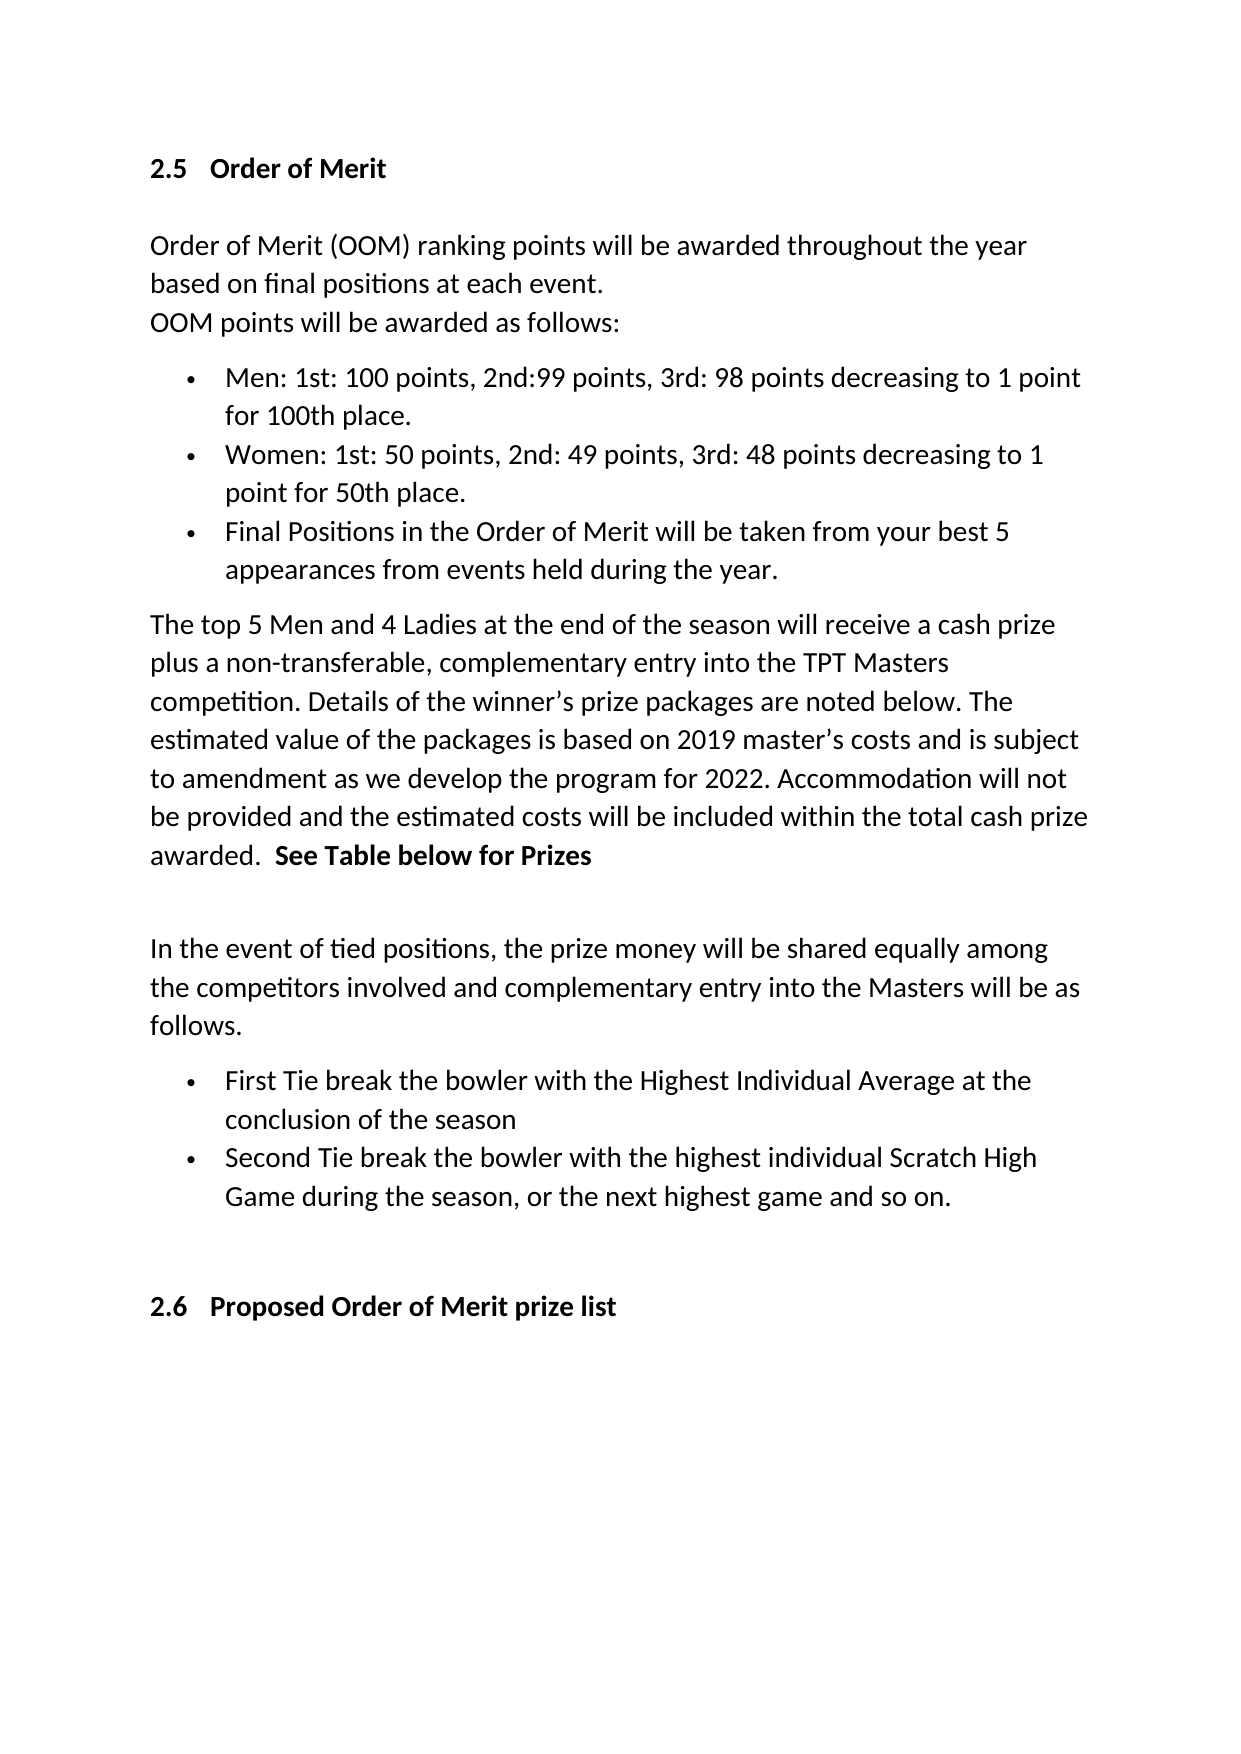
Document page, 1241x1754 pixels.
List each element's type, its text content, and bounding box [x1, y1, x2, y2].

text The top 5 Men and 4 Ladies at the end of the season will receive a cash prize plus a non-transferable, complementary entry into the TPT Masters competition. Details of the winner’s prize packages are noted below. The estimated value of the packages is based on 2019 master’s costs and is subject to amendment as we develop the program for 2022. Accommodation will not be provided and the estimated costs will be included within the total cash prize awarded. See Table below for Prizes [150, 606, 1090, 872]
list Second Tie break the bowler with the highest individual Scratch High Game during the season, or the next highest game and so on. [187, 1139, 1090, 1213]
list Final Positions in the Order of Merit will be taken from your best 5 appearances from events held during the year. [187, 513, 1090, 587]
text In the event of tied positions, the prize money will be shared equally among the competitors involved and complementary entry into the Masters will be as follows. [150, 892, 1090, 1043]
list First Tie break the bowler with the Highest Individual Average at the conclusion of the season [187, 1062, 1090, 1136]
text Order of Merit (OOM) ranking points will be awarded throughout the year based on final positions at each event. OOM points will be awarded as follows: [150, 188, 1090, 339]
list Men: 1st: 100 points, 2nd:99 points, 3rd: 98 points decreasing to 1 point for 100th place. [187, 359, 1090, 433]
subtitle Order of Merit [150, 150, 1090, 186]
subtitle Proposed Order of Merit prize list [150, 1288, 1090, 1323]
list Women: 1st: 50 points, 2nd: 49 points, 3rd: 48 points decreasing to 1 point for 50th place. [187, 436, 1090, 510]
